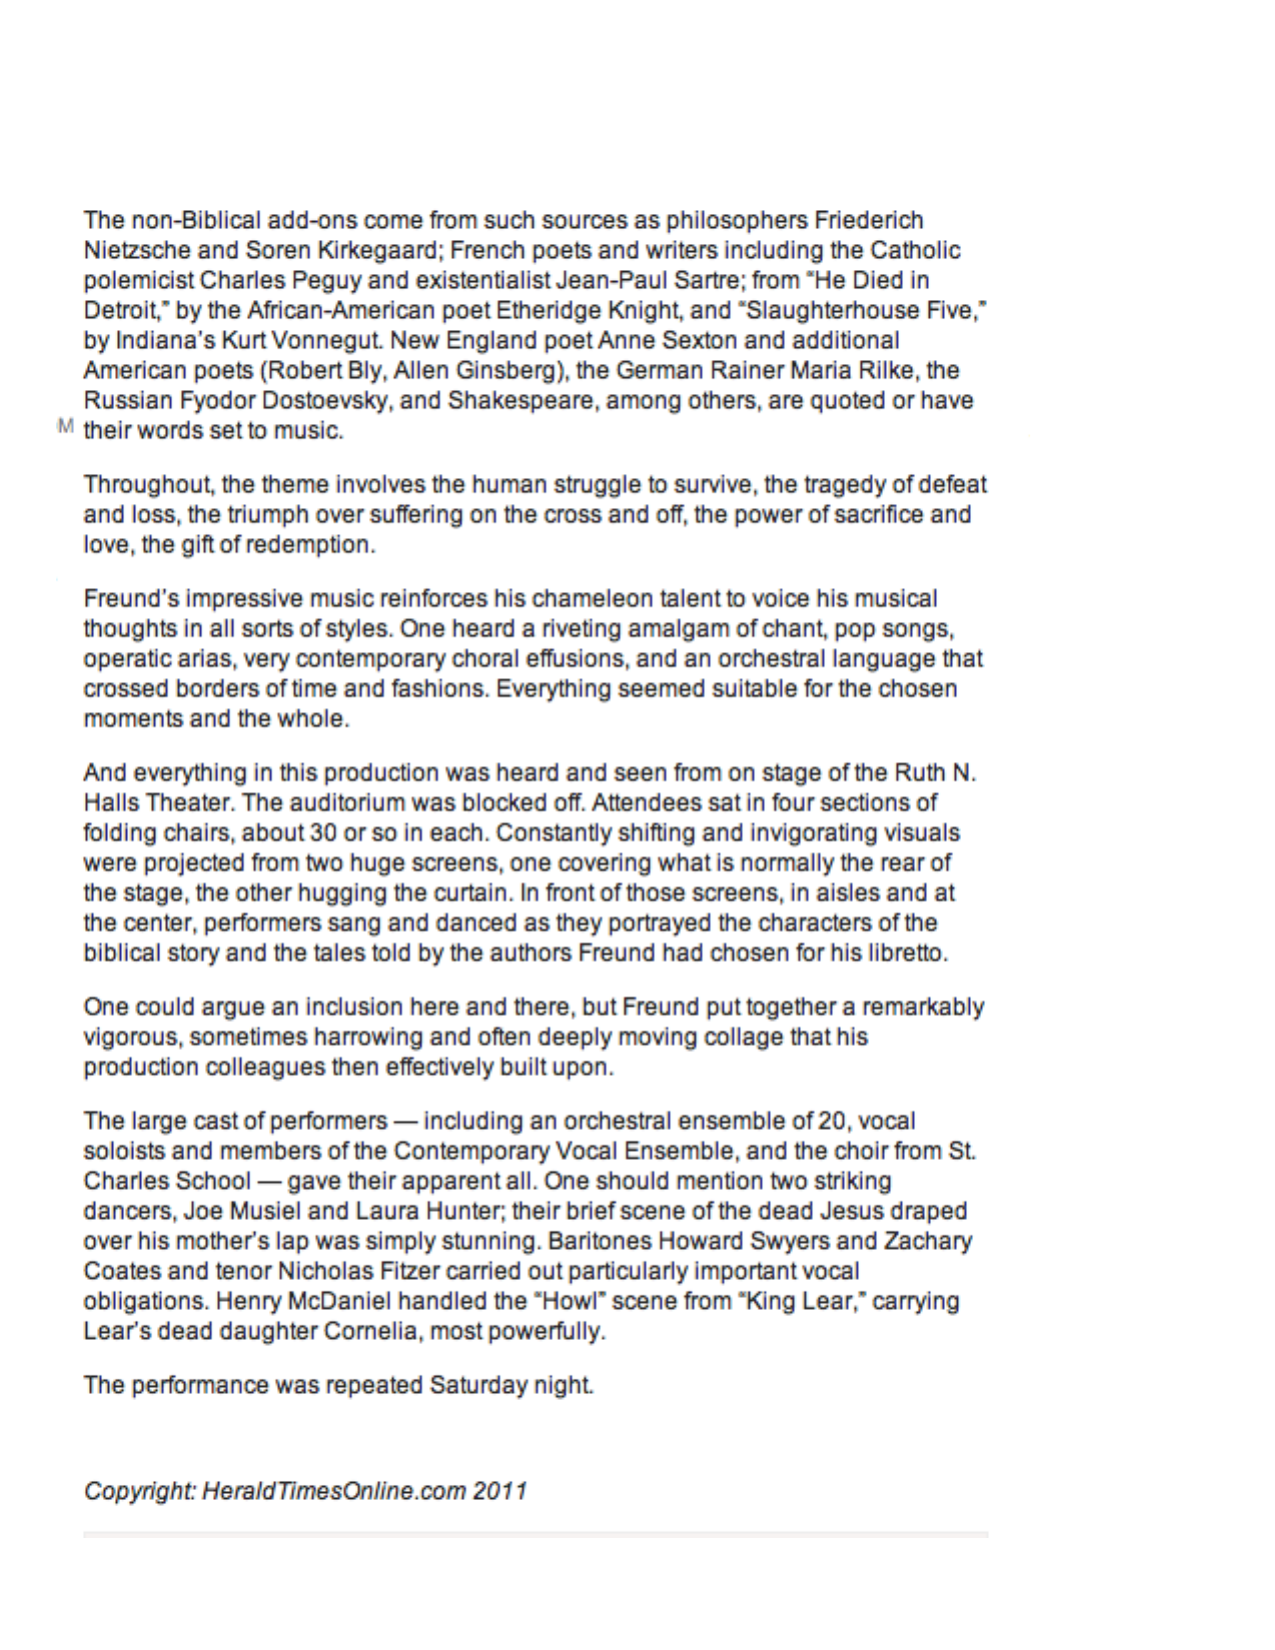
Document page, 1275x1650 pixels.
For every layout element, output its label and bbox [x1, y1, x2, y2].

picture [56, 195, 1030, 1538]
